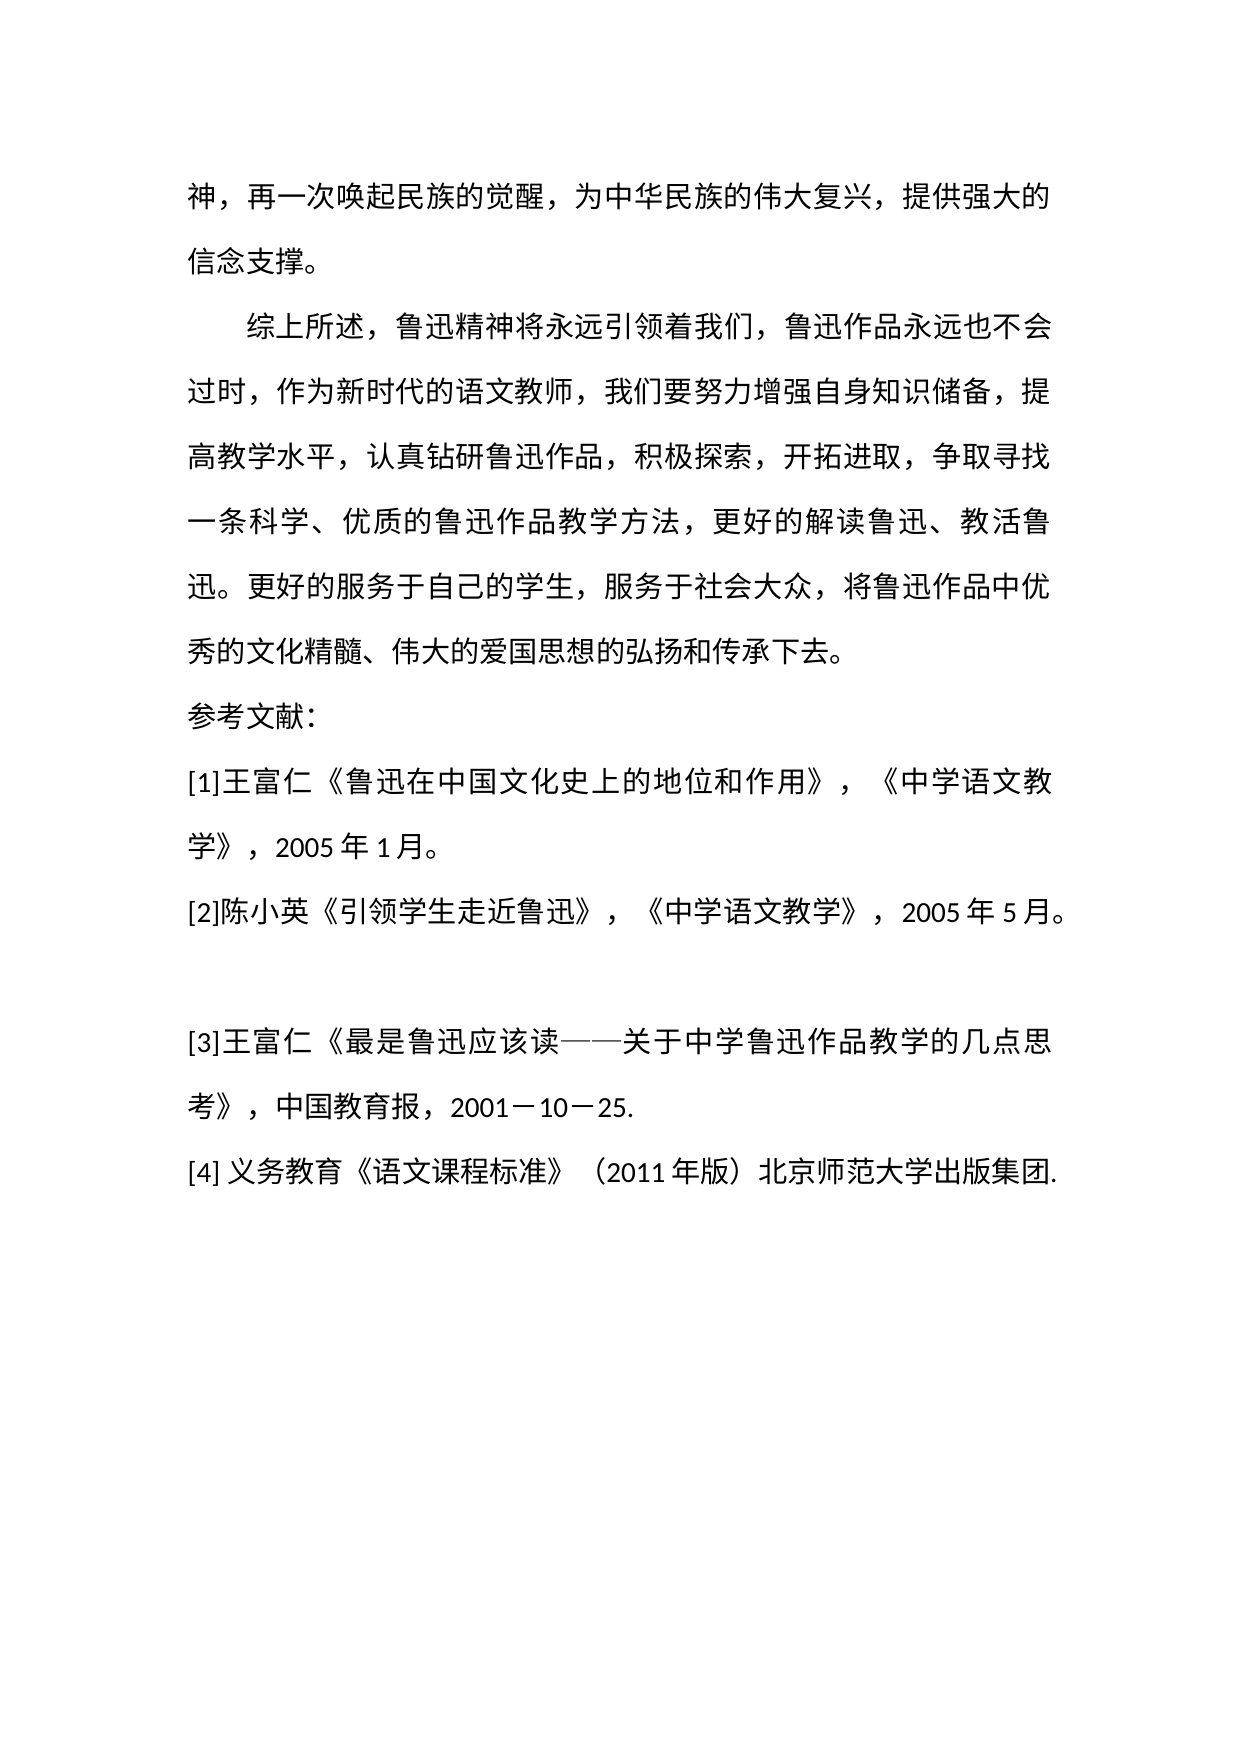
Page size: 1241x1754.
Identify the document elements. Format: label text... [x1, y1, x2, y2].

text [187, 162, 1053, 292]
text [3]王富仁《最是鲁迅应该读──关于中学鲁迅作品教学的几点思考》，中国教育报，2001－10－25. [187, 1007, 1053, 1137]
text [2]陈小英《引领学生走近鲁迅》，《中学语文教学》，2005年5月。 [187, 877, 1053, 1007]
text [4] 义务教育《语文课程标准》（2011年版）北京师范大学出版集团. [187, 1137, 1053, 1202]
text [1]王富仁《鲁迅在中国文化史上的地位和作用》，《中学语文教学》，2005年 1月。 [187, 747, 1053, 877]
text 综上所述，鲁迅精神将永远引领着我们，鲁迅作品永远也不会过时，作为新时代的语文教师，我们要努力增强自身知识储备，提高教学水平，认真钻研鲁迅作品，积极探索，开拓进取，争取寻找一条科学、优质的鲁迅作品教学方法，更好的解读鲁迅、教活鲁迅。更好的服务于自己的学生，服务于社会大众，将鲁迅作品中优秀的文化精髓、伟大的爱国思想的弘扬和传承下去。 [187, 292, 1053, 682]
text 参考文献： [187, 682, 1053, 747]
